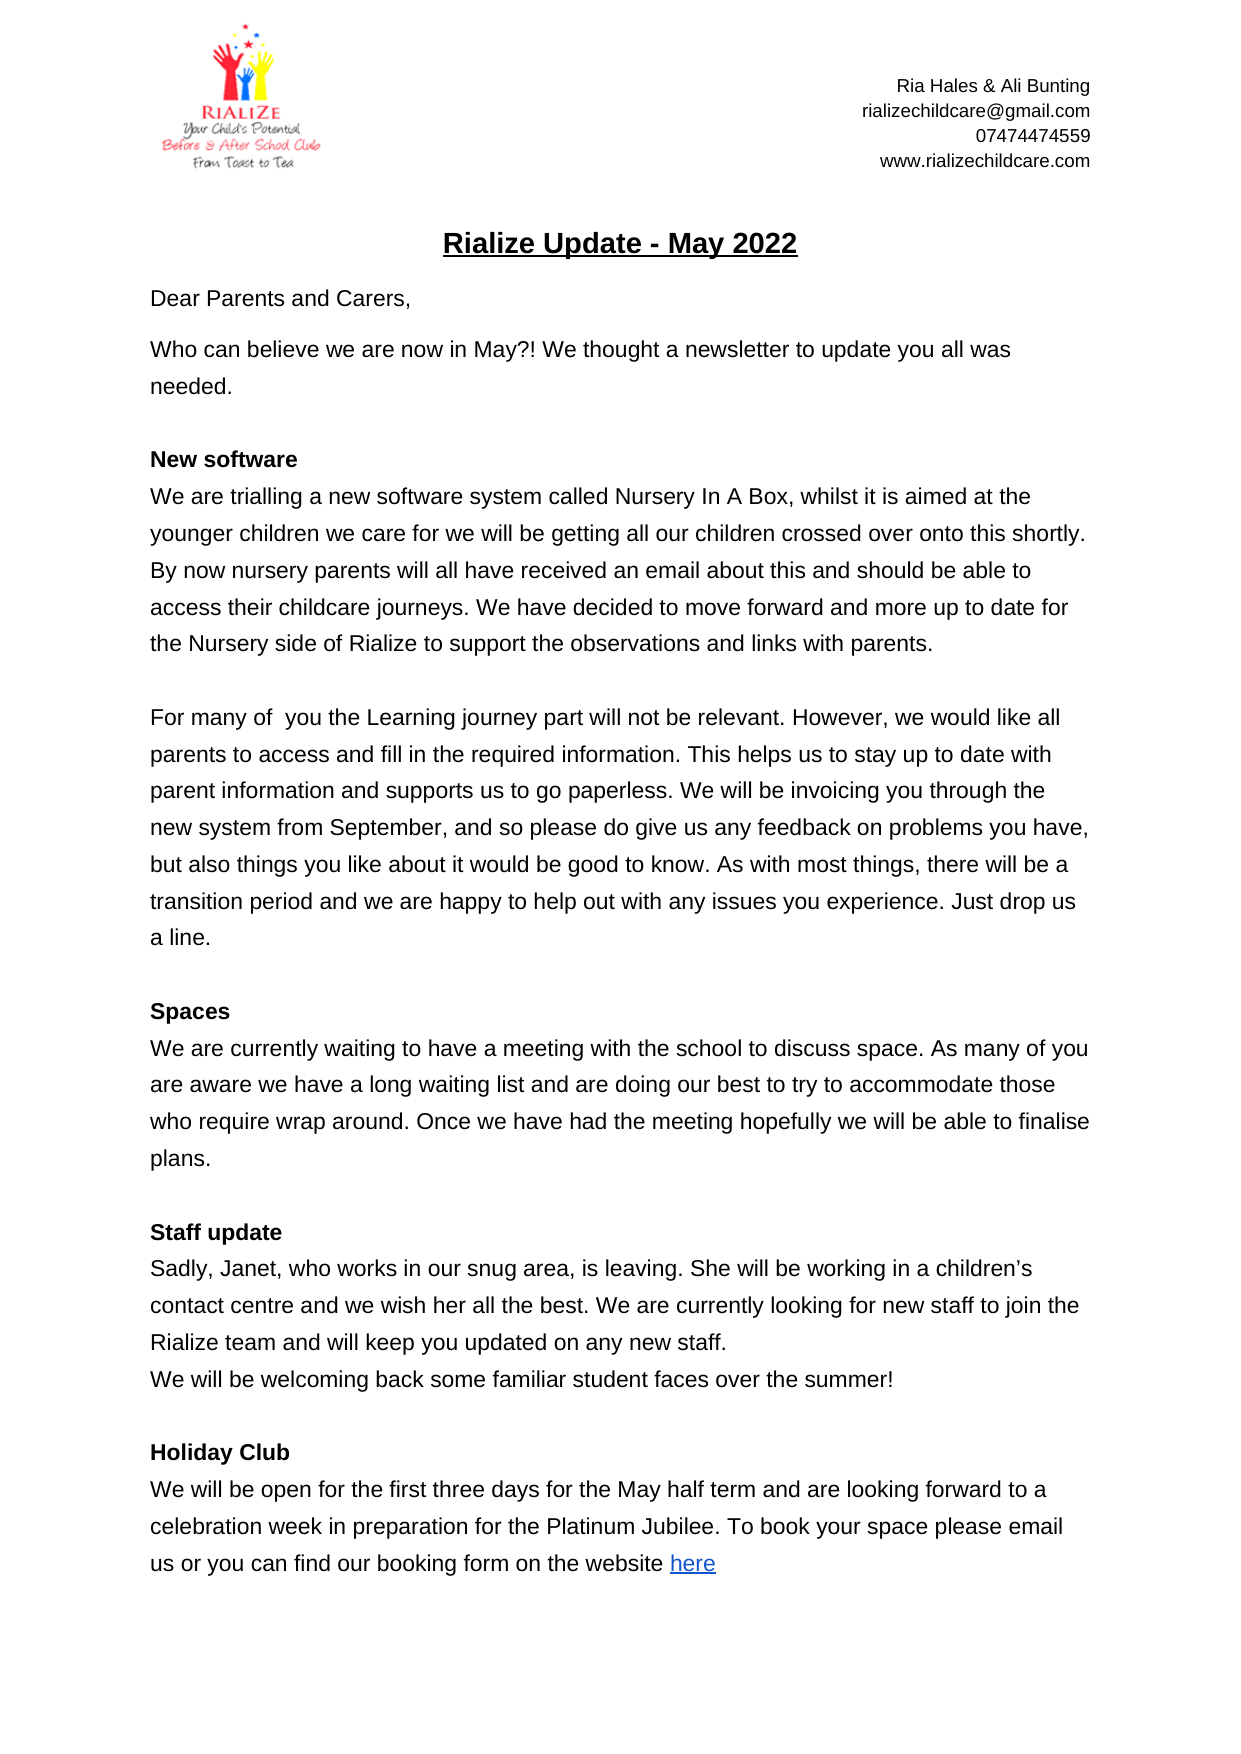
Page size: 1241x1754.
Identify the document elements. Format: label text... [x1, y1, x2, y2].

text celebration week in preparation for the Platinum Jubilee. To book your space please email [150, 1513, 1090, 1539]
text us or you can find our booking form on the website here [150, 1549, 1090, 1576]
text who require wrap around. Once we have had the meeting hopefully we will be able to finalise [150, 1108, 1090, 1134]
text Spaces [150, 998, 1090, 1024]
text Who can believe we are now in May?! We thought a newsletter to update you all was [150, 336, 1090, 362]
text a line. [150, 924, 1090, 951]
text Staff update [150, 1218, 1090, 1245]
text parent information and supports us to go paperless. We will be invoicing you through the [150, 777, 1090, 804]
text By now nursery parents will all have received an email about this and should be able to [150, 557, 1090, 583]
text new system from September, and so please do give us any feedback on problems you have, [150, 814, 1090, 840]
text Sadly, Janet, who works in our snug area, is leaving. She will be working in a children’s [150, 1255, 1090, 1282]
text We will be welcoming back some familiar student faces over the summer! [150, 1366, 1090, 1392]
text but also things you like about it would be good to know. As with most things, there will be a [150, 851, 1090, 877]
text needed. [150, 373, 1090, 399]
text We will be open for the first three days for the May half term and are looking forward to a [150, 1476, 1090, 1502]
text transition period and we are happy to help out with any issues you experience. Just drop us [150, 888, 1090, 914]
text access their childcare journeys. We have decided to move forward and more up to date for [150, 593, 1090, 620]
text Dear Parents and Carers, [150, 285, 1090, 311]
picture [150, 18, 335, 178]
text the Nursery side of Rialize to support the observations and links with parents. [150, 630, 1090, 657]
text Holiday Club [150, 1439, 1090, 1466]
text New software [150, 446, 1090, 473]
text younger children we care for we will be getting all our children crossed over onto this shortly. [150, 520, 1090, 546]
text Rialize Update - May 2022 [150, 226, 1090, 260]
text contact centre and we wish her all the best. We are currently looking for new staff to join the [150, 1292, 1090, 1318]
text We are trialling a new software system called Nursery In A Box, whilst it is aimed at the [150, 483, 1090, 509]
text plans. [150, 1145, 1090, 1171]
text are aware we have a long waiting list and are doing our best to try to accommodate those [150, 1071, 1090, 1098]
text Rialize team and will keep you updated on any new staff. [150, 1329, 1090, 1355]
text We are currently waiting to have a meeting with the school to discuss space. As many of you [150, 1035, 1090, 1061]
text parents to access and fill in the required information. This helps us to stay up to date with [150, 741, 1090, 767]
text For many of you the Learning journey part will not be relevant. However, we would like all [150, 704, 1090, 730]
